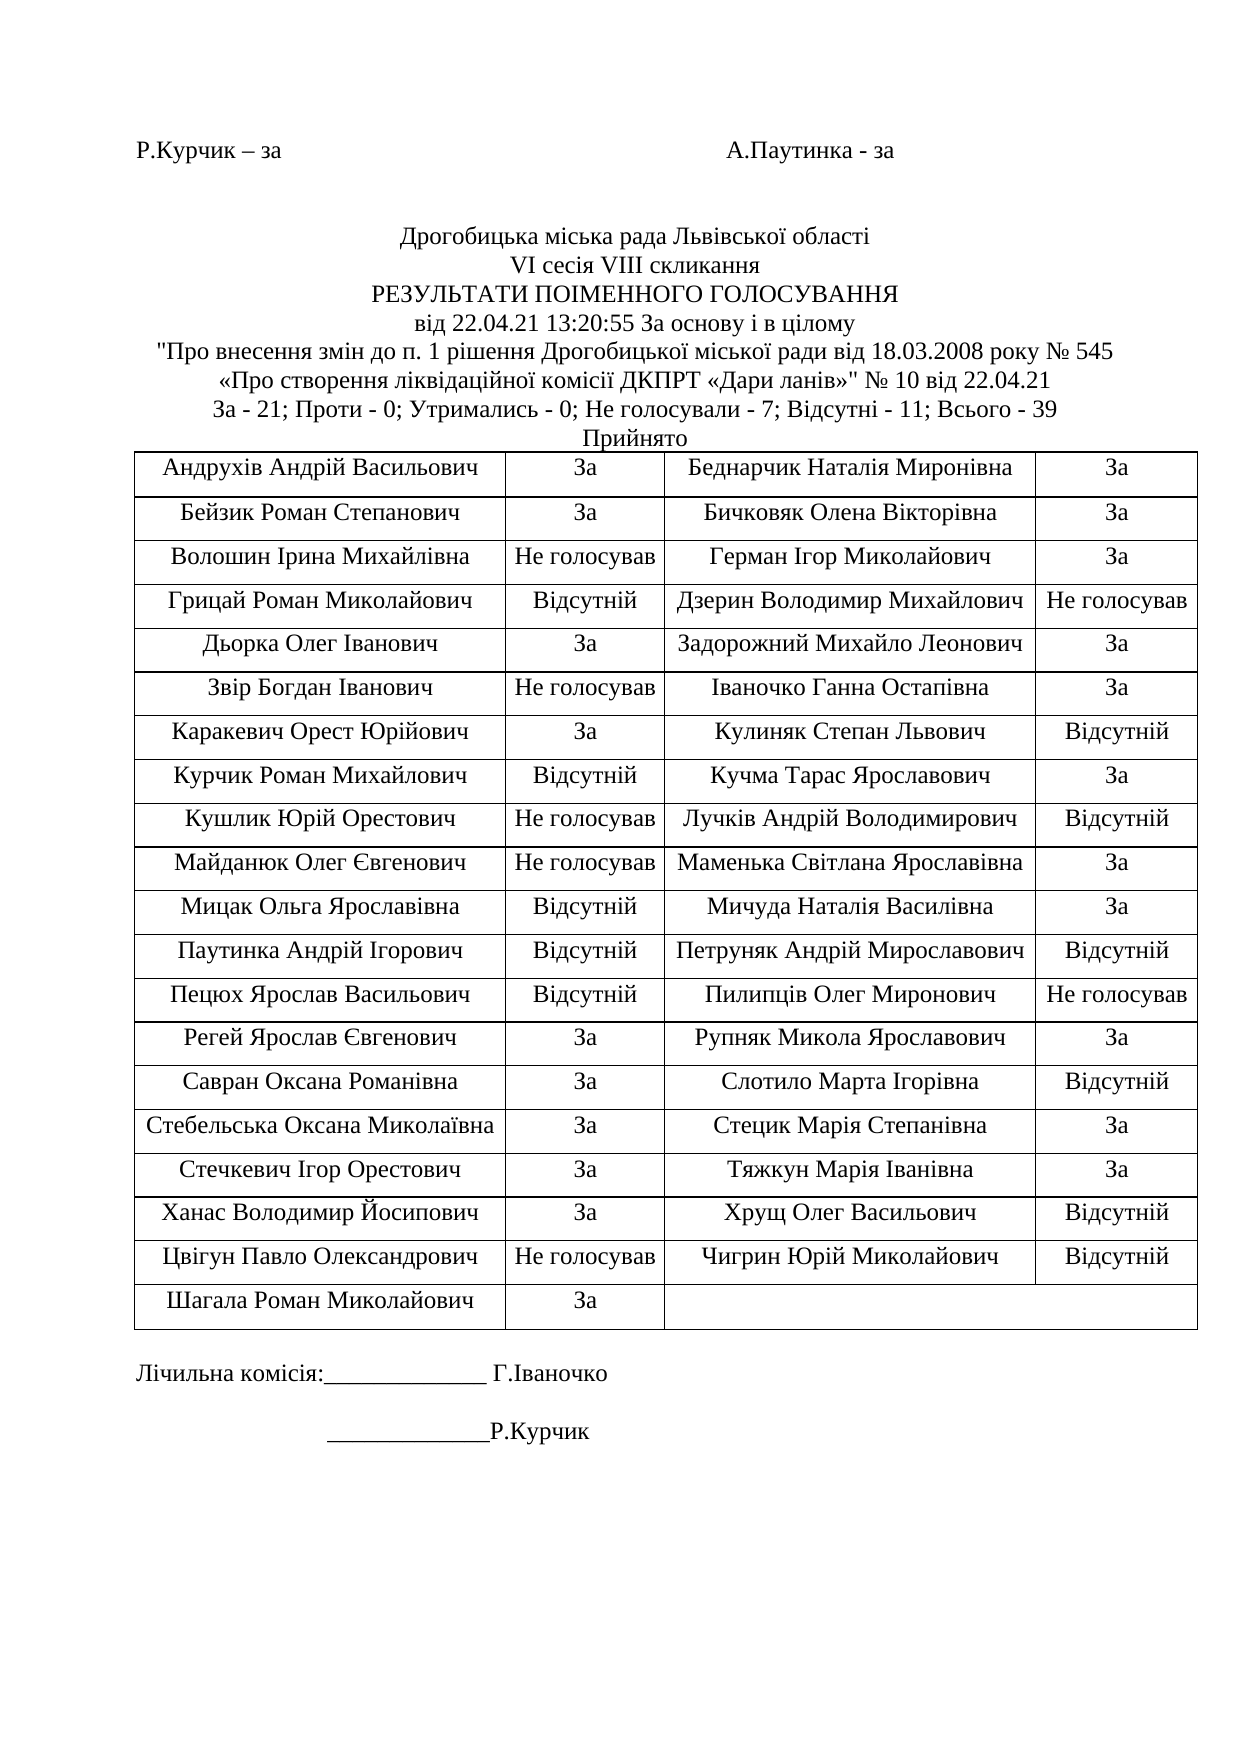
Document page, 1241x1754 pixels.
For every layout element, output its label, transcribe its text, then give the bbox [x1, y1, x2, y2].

text За - 21; Проти - 0; Утримались - 0; Не голосували - 7; Відсутні - 11; Всього - 39 [136, 394, 1134, 423]
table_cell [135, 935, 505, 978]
text _____________Р.Курчик [136, 1416, 1134, 1445]
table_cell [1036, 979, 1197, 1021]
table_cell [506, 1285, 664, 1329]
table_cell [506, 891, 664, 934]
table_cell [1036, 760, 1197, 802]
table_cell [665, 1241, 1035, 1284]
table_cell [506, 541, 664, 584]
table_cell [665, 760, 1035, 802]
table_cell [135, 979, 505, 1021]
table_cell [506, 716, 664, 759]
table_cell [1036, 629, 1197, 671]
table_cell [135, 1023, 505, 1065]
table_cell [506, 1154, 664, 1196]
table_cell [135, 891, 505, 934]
text від 22.04.21 13:20:55 За основу і в цілому [136, 308, 1134, 336]
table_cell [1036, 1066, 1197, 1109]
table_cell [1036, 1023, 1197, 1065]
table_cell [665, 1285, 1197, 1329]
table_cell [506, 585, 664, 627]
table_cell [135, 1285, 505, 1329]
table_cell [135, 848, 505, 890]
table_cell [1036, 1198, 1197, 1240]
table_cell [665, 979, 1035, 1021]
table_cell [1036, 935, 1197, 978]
text Лічильна комісія:_____________ Г.Іваночко [136, 1358, 1134, 1387]
text "Про внесення змін до п. 1 рішення Дрогобицької міської ради від 18.03.2008 року № 545 «Про створення ліквідаційної комісії ДКПРТ «Дари ланів»" № 10 від 22.04.21 [136, 336, 1134, 394]
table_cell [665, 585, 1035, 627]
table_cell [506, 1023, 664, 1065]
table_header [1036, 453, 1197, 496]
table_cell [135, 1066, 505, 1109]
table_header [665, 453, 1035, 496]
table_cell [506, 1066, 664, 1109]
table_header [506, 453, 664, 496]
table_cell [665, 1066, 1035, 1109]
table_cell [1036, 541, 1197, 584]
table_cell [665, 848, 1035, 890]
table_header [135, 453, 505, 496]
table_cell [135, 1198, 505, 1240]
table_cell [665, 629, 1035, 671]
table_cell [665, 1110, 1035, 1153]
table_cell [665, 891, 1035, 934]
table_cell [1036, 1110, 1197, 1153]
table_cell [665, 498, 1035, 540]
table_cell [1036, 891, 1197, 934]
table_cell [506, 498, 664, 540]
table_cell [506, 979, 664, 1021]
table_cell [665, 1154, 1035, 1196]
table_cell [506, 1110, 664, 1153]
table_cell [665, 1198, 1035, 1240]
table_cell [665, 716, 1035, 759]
text РЕЗУЛЬТАТИ ПОІМЕННОГО ГОЛОСУВАННЯ [136, 279, 1134, 308]
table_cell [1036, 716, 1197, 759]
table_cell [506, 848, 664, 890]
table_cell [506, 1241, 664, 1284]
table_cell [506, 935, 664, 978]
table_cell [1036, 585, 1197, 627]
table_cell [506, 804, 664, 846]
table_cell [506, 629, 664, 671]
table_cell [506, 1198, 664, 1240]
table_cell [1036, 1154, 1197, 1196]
text Прийнято [136, 423, 1134, 451]
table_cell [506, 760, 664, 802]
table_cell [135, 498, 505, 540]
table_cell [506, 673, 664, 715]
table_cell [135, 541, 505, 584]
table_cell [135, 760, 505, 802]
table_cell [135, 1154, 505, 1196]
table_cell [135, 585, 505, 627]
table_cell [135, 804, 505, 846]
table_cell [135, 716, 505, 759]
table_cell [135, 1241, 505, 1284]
text VI сесія VIII скликання [136, 250, 1134, 279]
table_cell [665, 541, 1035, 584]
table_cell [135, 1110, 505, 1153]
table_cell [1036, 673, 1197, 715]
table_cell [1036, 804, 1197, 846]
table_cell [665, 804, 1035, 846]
text Р.Курчик – за А.Паутинка - за [136, 135, 1134, 164]
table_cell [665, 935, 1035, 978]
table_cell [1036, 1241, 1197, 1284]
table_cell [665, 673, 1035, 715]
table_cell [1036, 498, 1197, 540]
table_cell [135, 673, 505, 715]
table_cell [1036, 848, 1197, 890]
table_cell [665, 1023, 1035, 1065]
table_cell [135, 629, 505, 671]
text Дрогобицька міська рада Львівської області [136, 221, 1134, 250]
